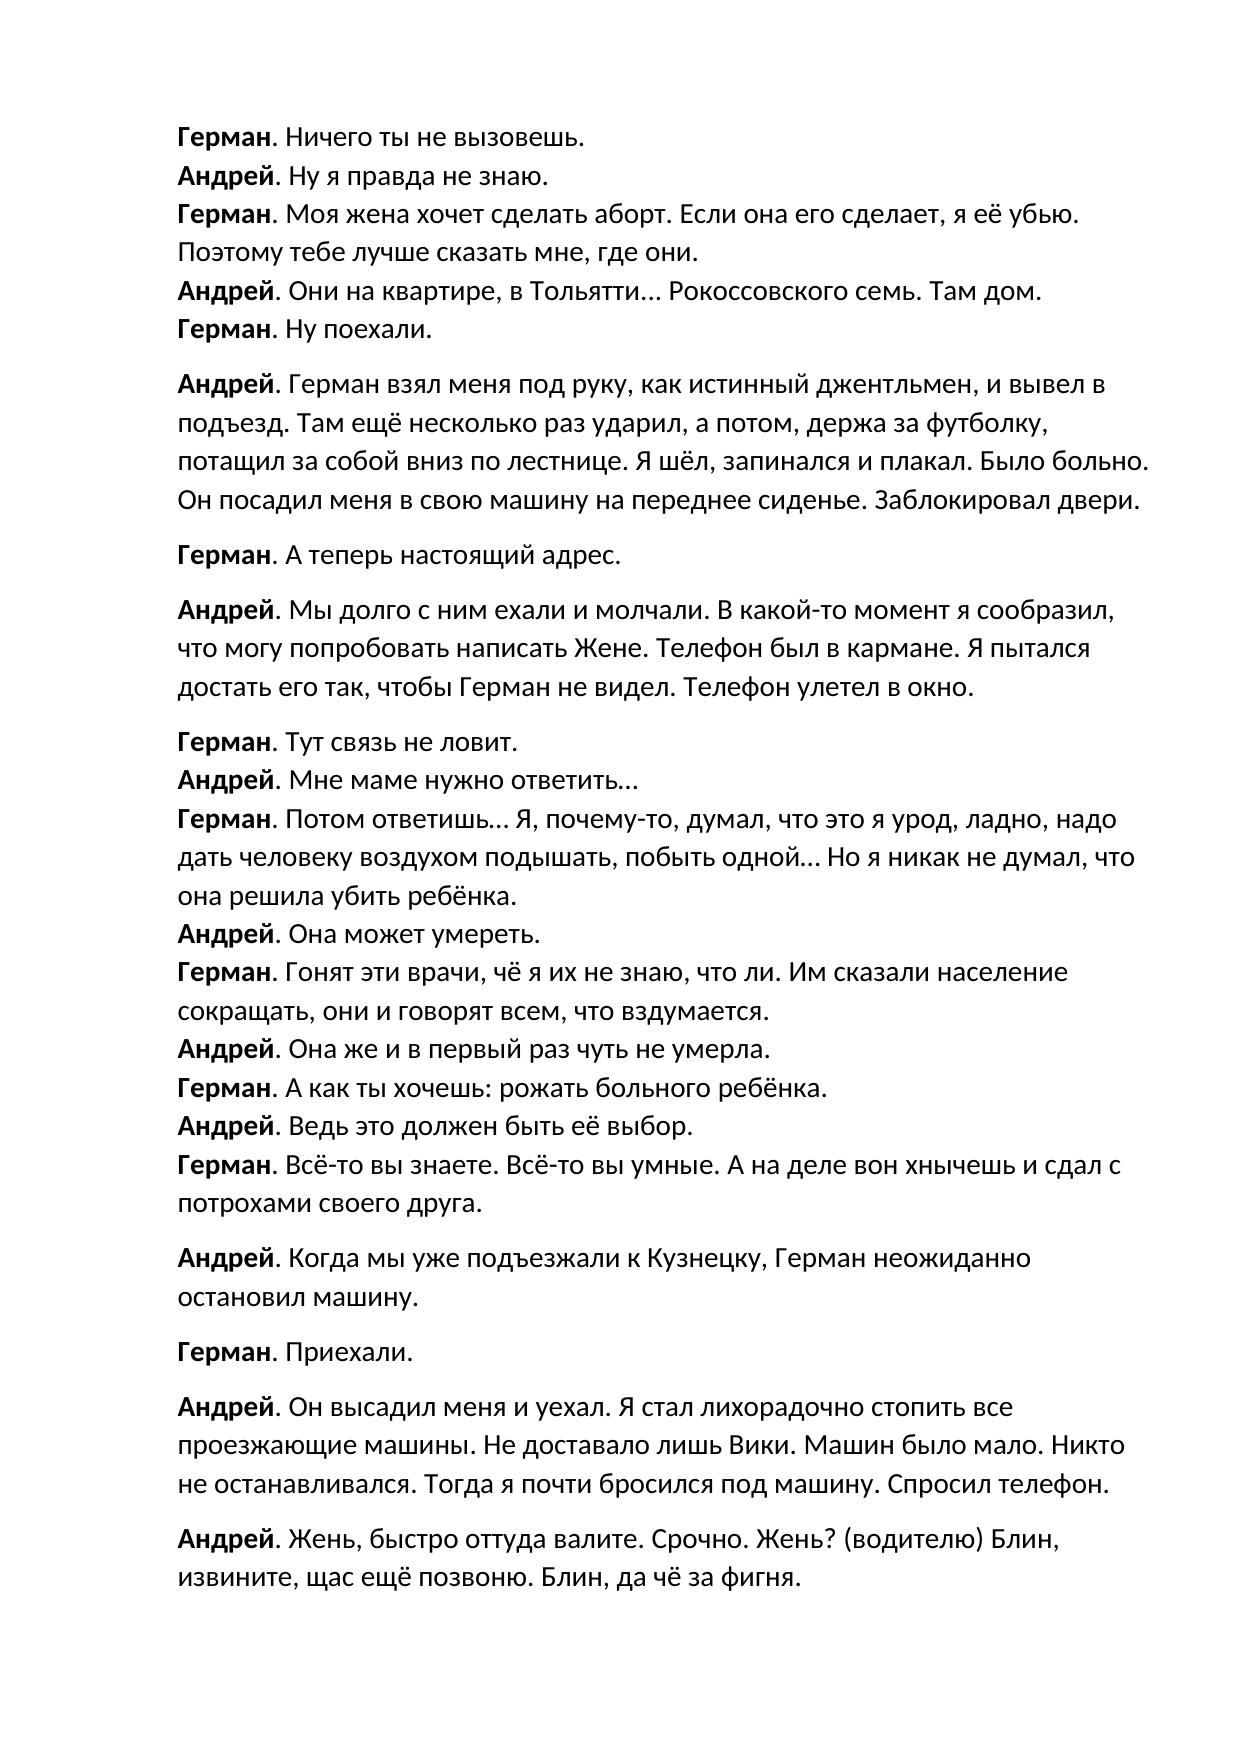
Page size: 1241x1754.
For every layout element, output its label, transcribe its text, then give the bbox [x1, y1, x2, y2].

text Андрей. Герман взял меня под руку, как истинный джентльмен, и вывел в подъезд. Там ещё несколько раз ударил, а потом, держа за футболку, потащил за собой вниз по лестнице. Я шёл, запинался и плакал. Было больно. Он посадил меня в свою машину на переднее сиденье. Заблокировал двери. [177, 365, 1152, 516]
text Герман. А теперь настоящий адрес. [177, 536, 1152, 571]
text Андрей. Мы долго с ним ехали и молчали. В какой-то момент я сообразил, что могу попробовать написать Жене. Телефон был в кармане. Я пытался достать его так, чтобы Герман не видел. Телефон улетел в окно. [177, 591, 1152, 703]
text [177, 118, 1152, 346]
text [177, 1520, 1152, 1594]
text Андрей. Он высадил меня и уехал. Я стал лихорадочно стопить все проезжающие машины. Не доставало лишь Вики. Машин было мало. Никто не останавливался. Тогда я почти бросился под машину. Спросил телефон. [177, 1388, 1152, 1500]
text Андрей. Когда мы уже подъезжали к Кузнецку, Герман неожиданно остановил машину. [177, 1239, 1152, 1313]
text Герман. Приехали. [177, 1333, 1152, 1368]
text Герман. Тут связь не ловит. Андрей. Мне маме нужно ответить… Герман. Потом ответишь… Я, почему-то, думал, что это я урод, ладно, надо дать человеку воздухом подышать, побыть одной… Но я никак не думал, что она решила убить ребёнка. Андрей. Она может умереть. Герман. Гонят эти врачи, чё я их не знаю, что ли. Им сказали население сокращать, они и говорят всем, что вздумается. Андрей. Она же и в первый раз чуть не умерла. Герман. А как ты хочешь: рожать больного ребёнка. Андрей. Ведь это должен быть её выбор. Герман. Всё-то вы знаете. Всё-то вы умные. А на деле вон хнычешь и сдал с потрохами своего друга. [177, 723, 1152, 1220]
